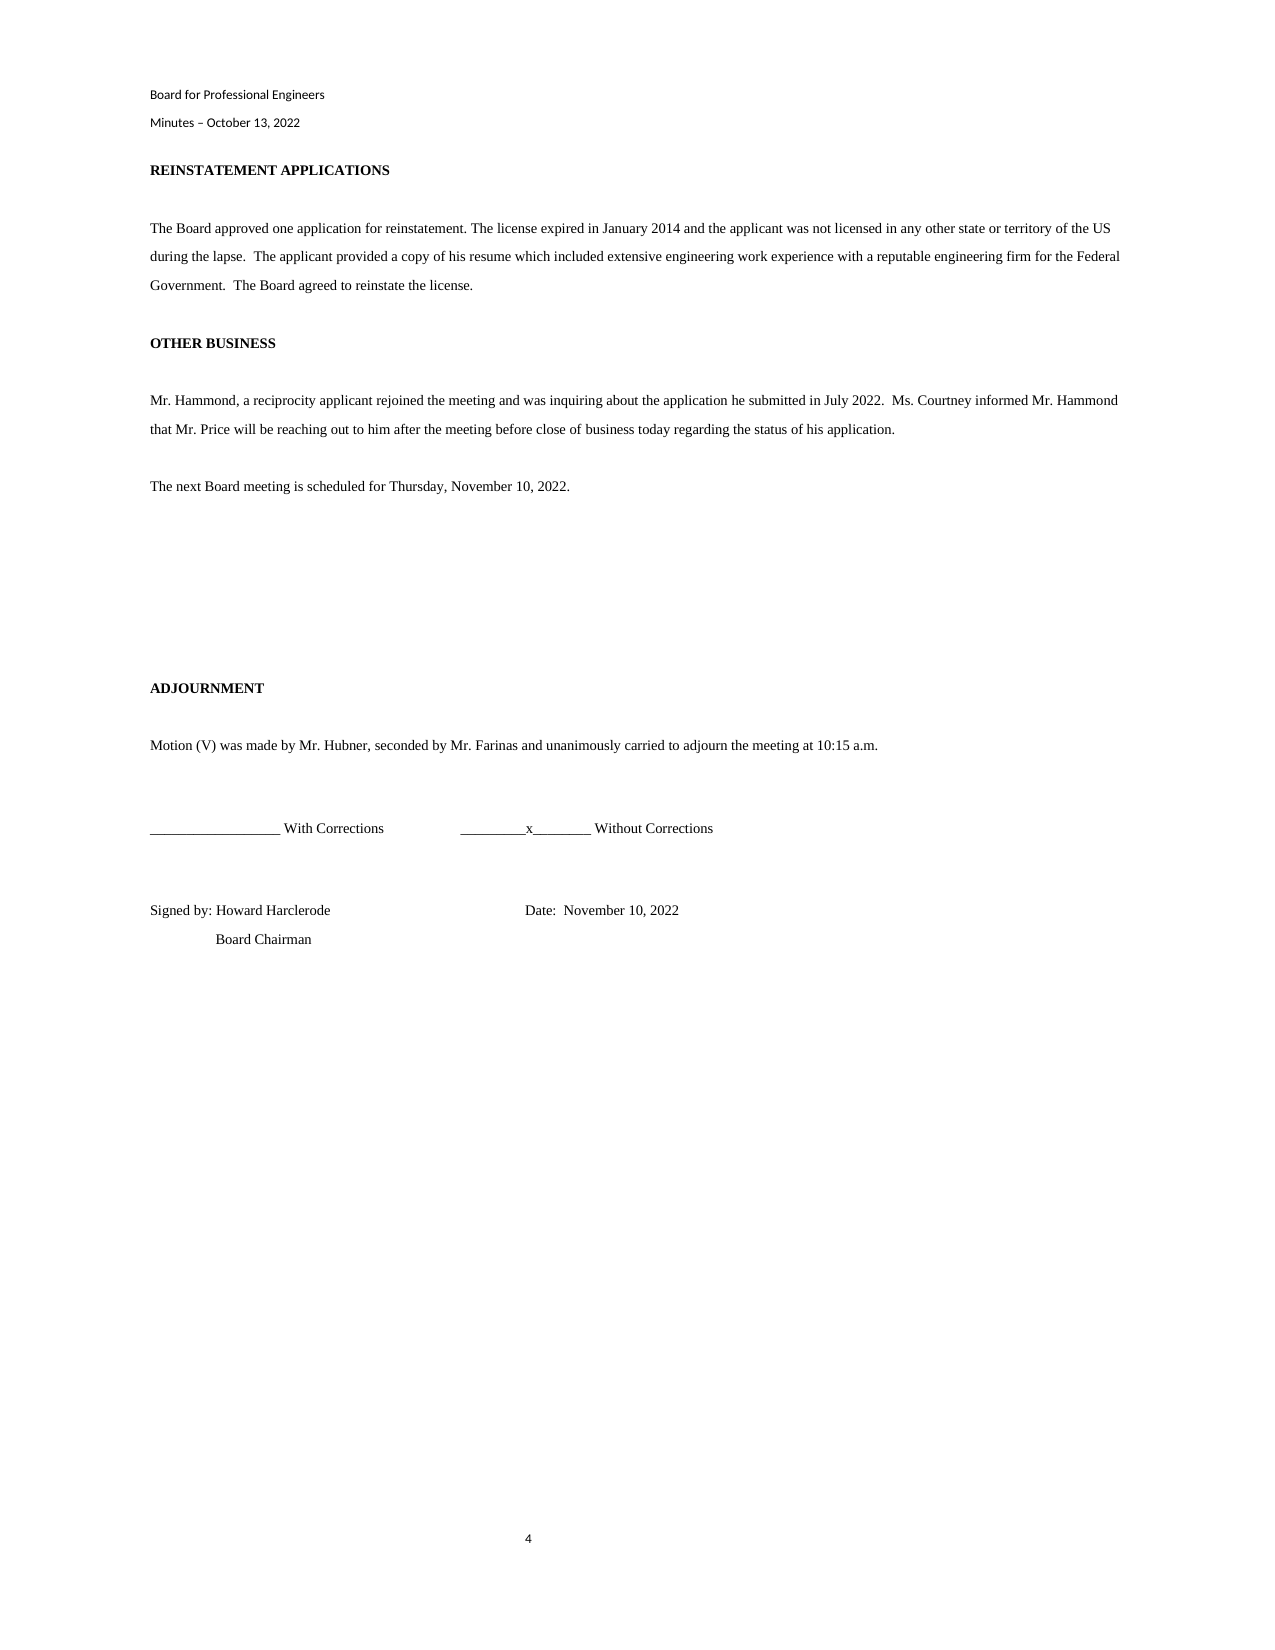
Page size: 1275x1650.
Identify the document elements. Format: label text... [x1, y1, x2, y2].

text The next Board meeting is scheduled for Thursday, November 10, 2022. [150, 466, 1125, 495]
text Signed by: Howard Harclerode Date: November 10, 2022 [150, 890, 1125, 919]
text Mr. Hammond, a reciprocity applicant rejoined the meeting and was inquiring about the application he submitted in July 2022. Ms. Courtney informed Mr. Hammond that Mr. Price will be reaching out to him after the meeting before close of business today regarding the status of his application. [150, 380, 1125, 437]
text Board Chairman [150, 919, 1125, 947]
text __________________ With Corrections _________x________ Without Corrections [150, 807, 1125, 836]
text REINSTATEMENT APPLICATIONS [150, 150, 1125, 179]
text The Board approved one application for reinstatement. The license expired in January 2014 and the applicant was not licensed in any other state or territory of the US during the lapse. The applicant provided a copy of his resume which included extensive engineering work experience with a reputable engineering firm for the Federal Government. The Board agreed to reinstate the license. [150, 207, 1125, 294]
text OTHER BUSINESS [150, 322, 1125, 351]
text Motion (V) was made by Mr. Hubner, seconded by Mr. Farinas and unanimously carried to adjourn the meeting at 10:15 a.m. [150, 725, 1125, 754]
text ADJOURNMENT [150, 667, 1125, 696]
